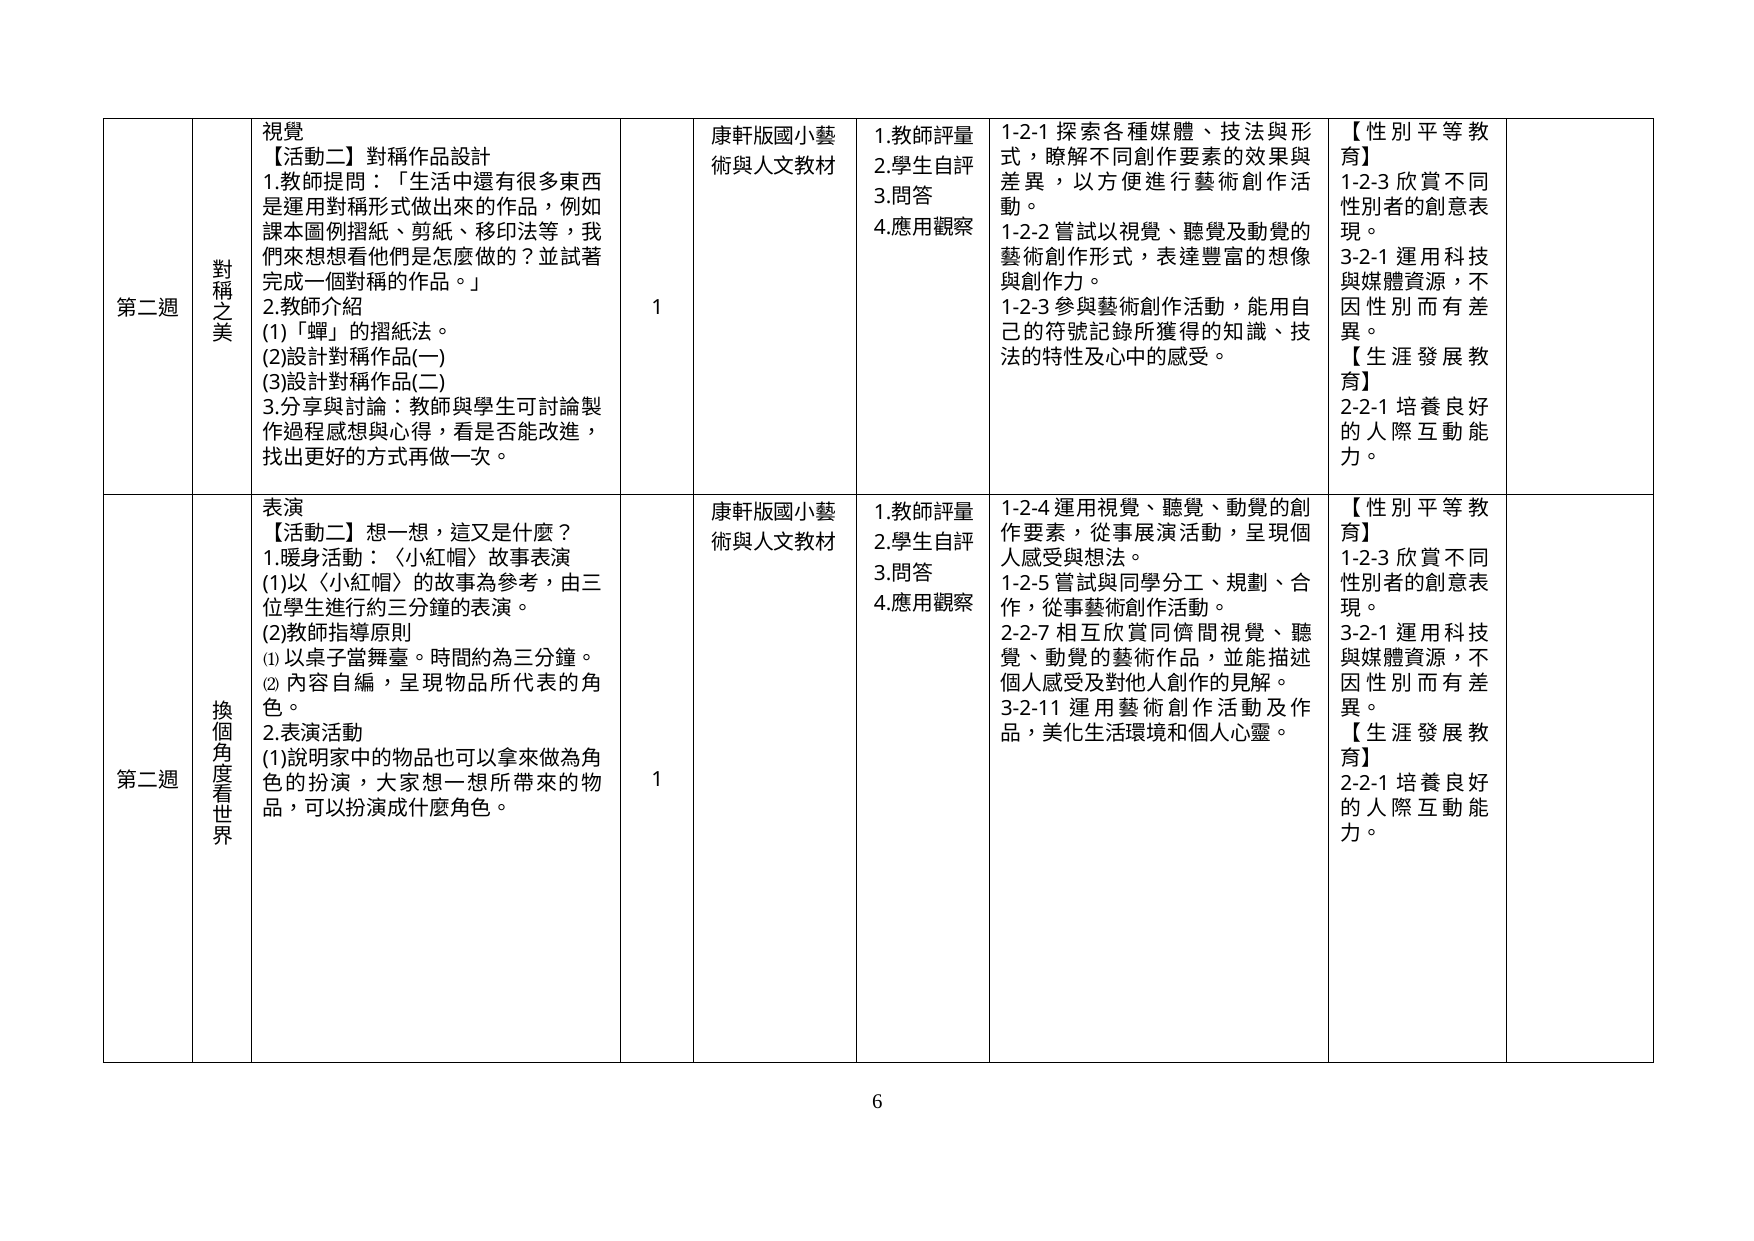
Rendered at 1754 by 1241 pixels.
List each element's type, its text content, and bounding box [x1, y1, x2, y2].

table_cell 1-2-1探索各種媒體、技法與形式，瞭解不同創作要素的效果與差異，以方便進行藝術創作活動。 1-2-2嘗試以視覺、聽覺及動覺的藝術創作形式，表達豐富的想像與創作力。 1-2-3參與藝術創作活動，能用自己的符號記錄所獲得的知識、技法的特性及心中的感受。 [990, 119, 1328, 494]
table_cell 第二週 [104, 495, 192, 1062]
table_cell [1329, 495, 1506, 1062]
table_cell 1 [621, 119, 693, 494]
table_cell 表演 【活動二】想一想，這又是什麼？ 1.暖身活動：〈小紅帽〉故事表演 (1)以〈小紅帽〉的故事為參考，由三位學生進行約三分鐘的表演。 (2)教師指導原則 ⑴以桌子當舞臺。時間約為三分鐘。 ⑵內容自編，呈現物品所代表的角色。 2.表演活動 (1)說明家中的物品也可以拿來做為角色的扮演，大家想一想所帶來的物品，可以扮演成什麼角色。 [252, 495, 620, 1062]
table_cell 康軒版國小藝術與人文教材 [694, 119, 856, 494]
table_cell 換個角度看世界 [193, 495, 251, 1062]
table_cell 視覺 【活動二】對稱作品設計 1.教師提問：「生活中還有很多東西是運用對稱形式做出來的作品，例如課本圖例摺紙、剪紙、移印法等，我們來想想看他們是怎麼做的？並試著完成一個對稱的作品。」 2.教師介紹 (1)「蟬」的摺紙法。 (2)設計對稱作品(一) (3)設計對稱作品(二) 3.分享與討論：教師與學生可討論製作過程感想與心得，看是否能改進，找出更好的方式再做一次。 [252, 119, 620, 494]
table_cell [1507, 495, 1653, 1062]
table_cell 1.教師評量 2.學生自評 3.問答 4.應用觀察 [857, 119, 989, 494]
table_cell 1 [621, 495, 693, 1062]
table_cell 1-2-4運用視覺、聽覺、動覺的創作要素，從事展演活動，呈現個人感受與想法。 1-2-5嘗試與同學分工、規劃、合作，從事藝術創作活動。 2-2-7相互欣賞同儕間視覺、聽覺、動覺的藝術作品，並能描述個人感受及對他人創作的見解。 3-2-11運用藝術創作活動及作品，美化生活環境和個人心靈。 [990, 495, 1328, 1062]
table_cell 1.教師評量 2.學生自評 3.問答 4.應用觀察 [857, 495, 989, 1062]
table_cell 對稱之美 [193, 119, 251, 494]
table_cell 康軒版國小藝術與人文教材 [694, 495, 856, 1062]
table_cell [1507, 119, 1653, 494]
table_cell 第二週 [104, 119, 192, 494]
table_cell 【性別平等教育】 1-2-3欣賞不同性別者的創意表現。 3-2-1運用科技與媒體資源，不因性別而有差異。 【生涯發展教育】 2-2-1培養良好的人際互動能力。 [1329, 119, 1506, 494]
